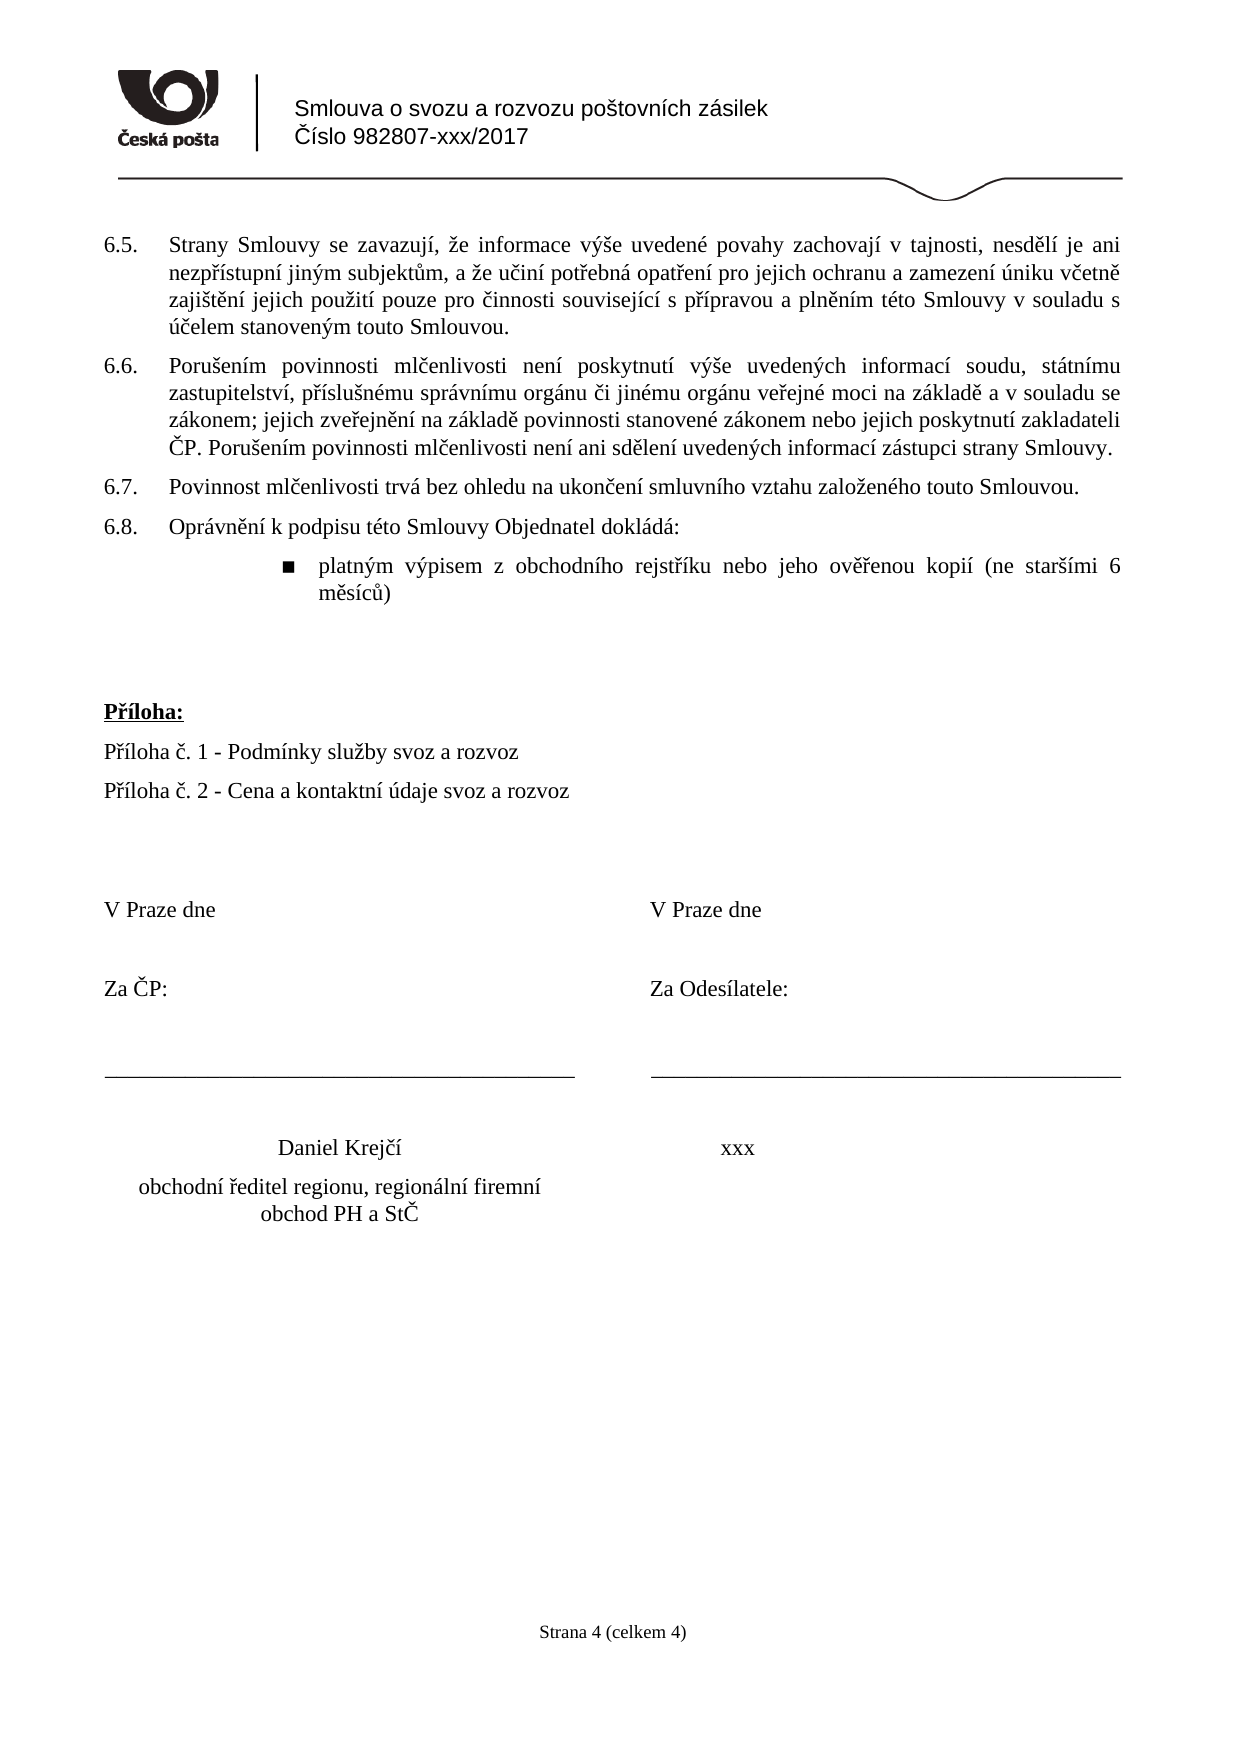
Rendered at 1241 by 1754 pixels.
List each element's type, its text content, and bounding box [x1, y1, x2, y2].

list V Praze dne [103, 896, 576, 923]
list Porušením povinnosti mlčenlivosti není poskytnutí výše uvedených informací soudu, státnímu zastupitelství, příslušnému správnímu orgánu či jinému orgánu veřejné moci na základě a v souladu se zákonem; jejich zveřejnění na základě povinnosti stanovené zákonem nebo jejich poskytnutí zakladateli ČP. Porušením povinnosti mlčenlivosti není ani sdělení uvedených informací zástupci strany Smlouvy. [103, 352, 1122, 460]
list Příloha: [103, 698, 1122, 725]
list Daniel Krejčí [103, 1133, 576, 1160]
picture [118, 70, 219, 148]
list _________________________________________ [103, 1054, 576, 1081]
list V Praze dne [649, 896, 1122, 923]
list Povinnost mlčenlivosti trvá bez ohledu na ukončení smluvního vztahu založeného touto Smlouvou. [103, 473, 1122, 500]
list Oprávnění k podpisu této Smlouvy Objednatel dokládá: [103, 512, 1122, 539]
list Za ČP: [103, 975, 576, 1002]
list xxx [720, 1133, 1122, 1160]
list obchodní ředitel regionu, regionální firemní obchod PH a StČ [103, 1173, 576, 1227]
picture [118, 177, 1123, 201]
list Za Odesílatele: [649, 975, 1122, 1002]
list Příloha č. 2 - Cena a kontaktní údaje svoz a rozvoz [103, 777, 1122, 804]
list Příloha č. 1 - Podmínky služby svoz a rozvoz [103, 737, 1122, 764]
list platným výpisem z obchodního rejstříku nebo jeho ověřenou kopií (ne staršími 6 měsíců) [281, 552, 1122, 606]
list _________________________________________ [649, 1054, 1122, 1081]
list Strany Smlouvy se zavazují, že informace výše uvedené povahy zachovají v tajnosti, nesdělí je ani nezpřístupní jiným subjektům, a že učiní potřebná opatření pro jejich ochranu a zamezení úniku včetně zajištění jejich použití pouze pro činnosti související s přípravou a plněním této Smlouvy v souladu s účelem stanoveným touto Smlouvou. [103, 231, 1122, 339]
